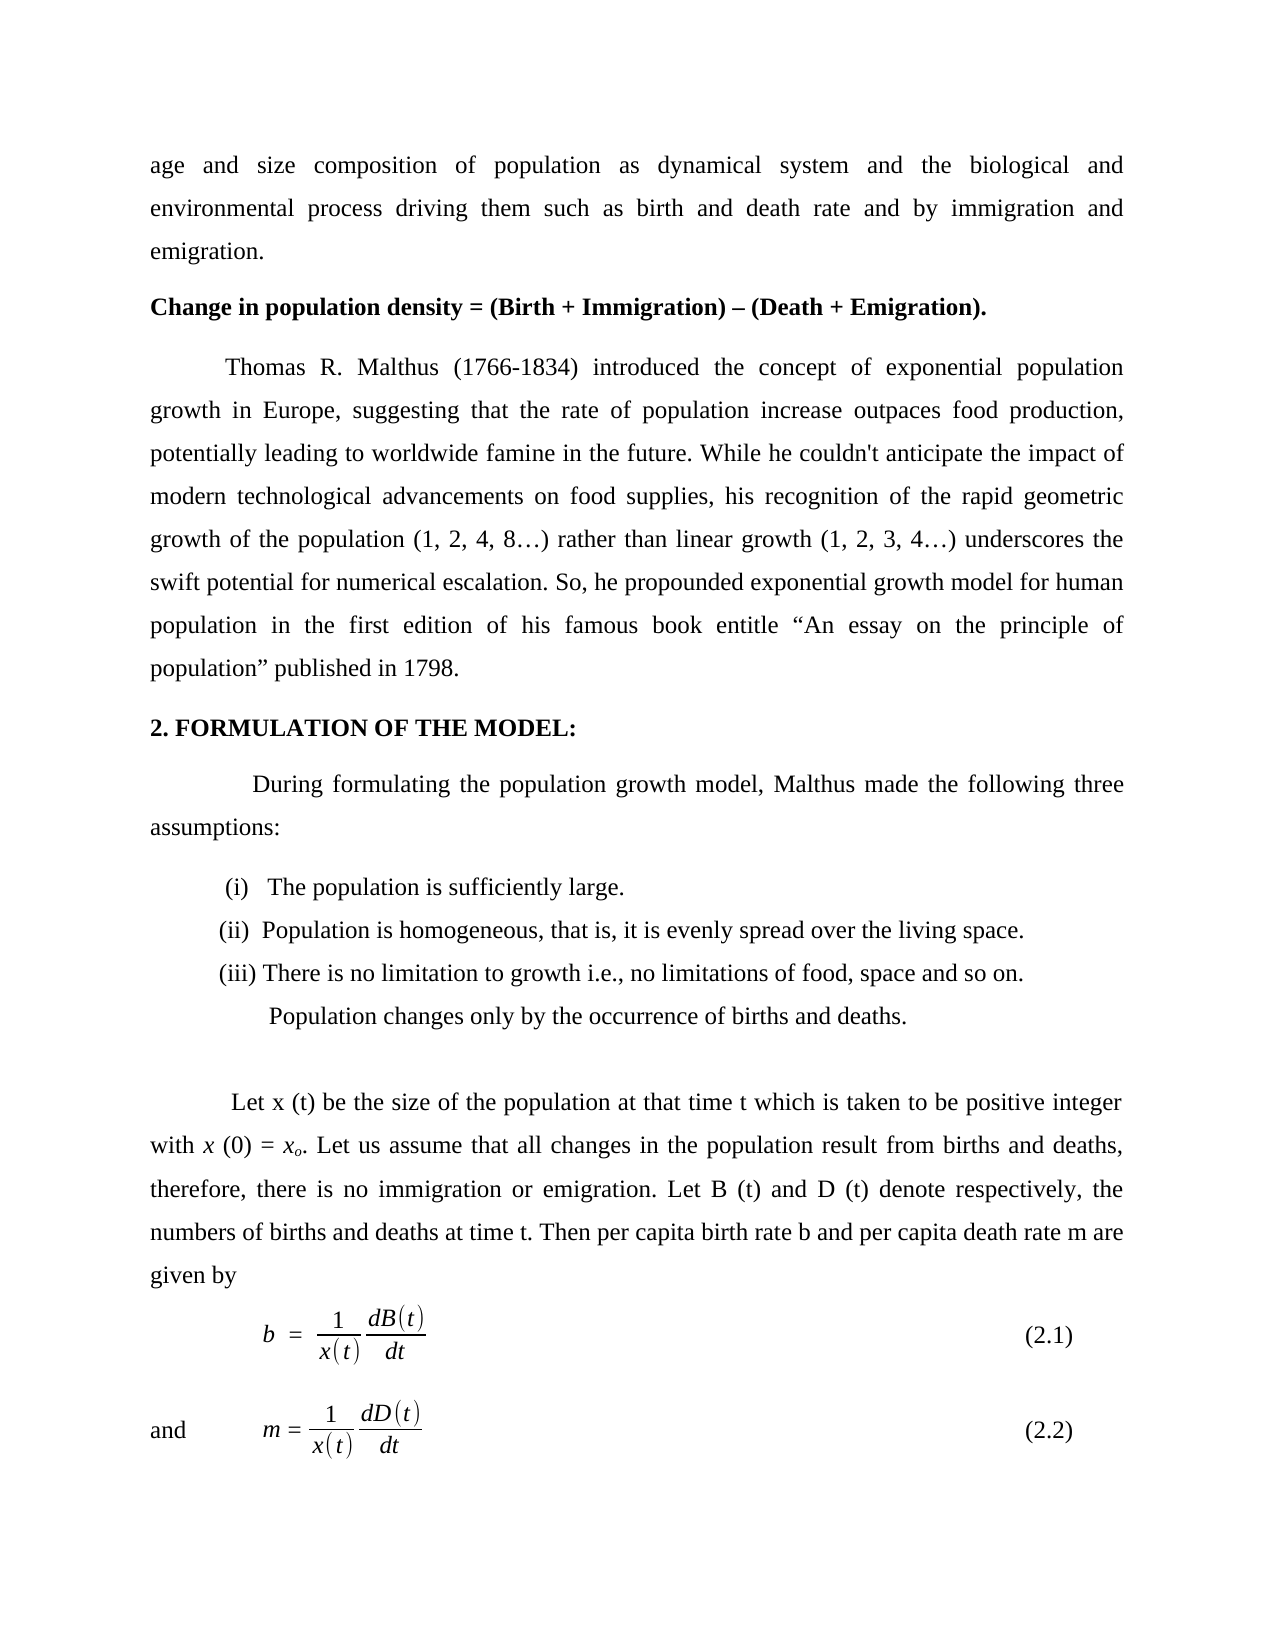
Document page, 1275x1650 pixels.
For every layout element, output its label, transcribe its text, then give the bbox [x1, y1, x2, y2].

text Population changes only by the occurrence of births and deaths. [150, 1001, 1125, 1030]
text During formulating the population growth model, Malthus made the following three assumptions: [150, 769, 1125, 841]
text (iii) There is no limitation to growth i.e., no limitations of food, space and so on. [150, 958, 1125, 987]
text 2. FORMULATION OF THE MODEL: [150, 713, 1125, 742]
text Change in population density = (Birth + Immigration) – (Death + Emigration). [150, 292, 1125, 321]
text (ii) Population is homogeneous, that is, it is evenly spread over the living space. [150, 915, 1125, 944]
text and = (2.2) [150, 1398, 1125, 1461]
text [150, 150, 1125, 265]
list = (2.1) [225, 1303, 1125, 1367]
list Let x (t) be the size of the population at that time t which is taken to be positive integer with x (0) = xo. Let us assume that all changes in the population result from births and deaths, therefore, there is no immigration or emigration. Let B (t) and D (t) denote respectively, the numbers of births and deaths at time t. Then per capita birth rate b and per capita death rate m are given by [150, 1087, 1125, 1289]
text Thomas R. Malthus (1766-1834) introduced the concept of exponential population growth in Europe, suggesting that the rate of population increase outpaces food production, potentially leading to worldwide famine in the future. While he couldn't anticipate the impact of modern technological advancements on food supplies, his recognition of the rapid geometric growth of the population (1, 2, 4, 8…) rather than linear growth (1, 2, 3, 4…) underscores the swift potential for numerical escalation. So, he propounded exponential growth model for human population in the first edition of his famous book entitle “An essay on the principle of population” published in 1798. [150, 352, 1125, 682]
text (i) The population is sufficiently large. [150, 872, 1125, 901]
